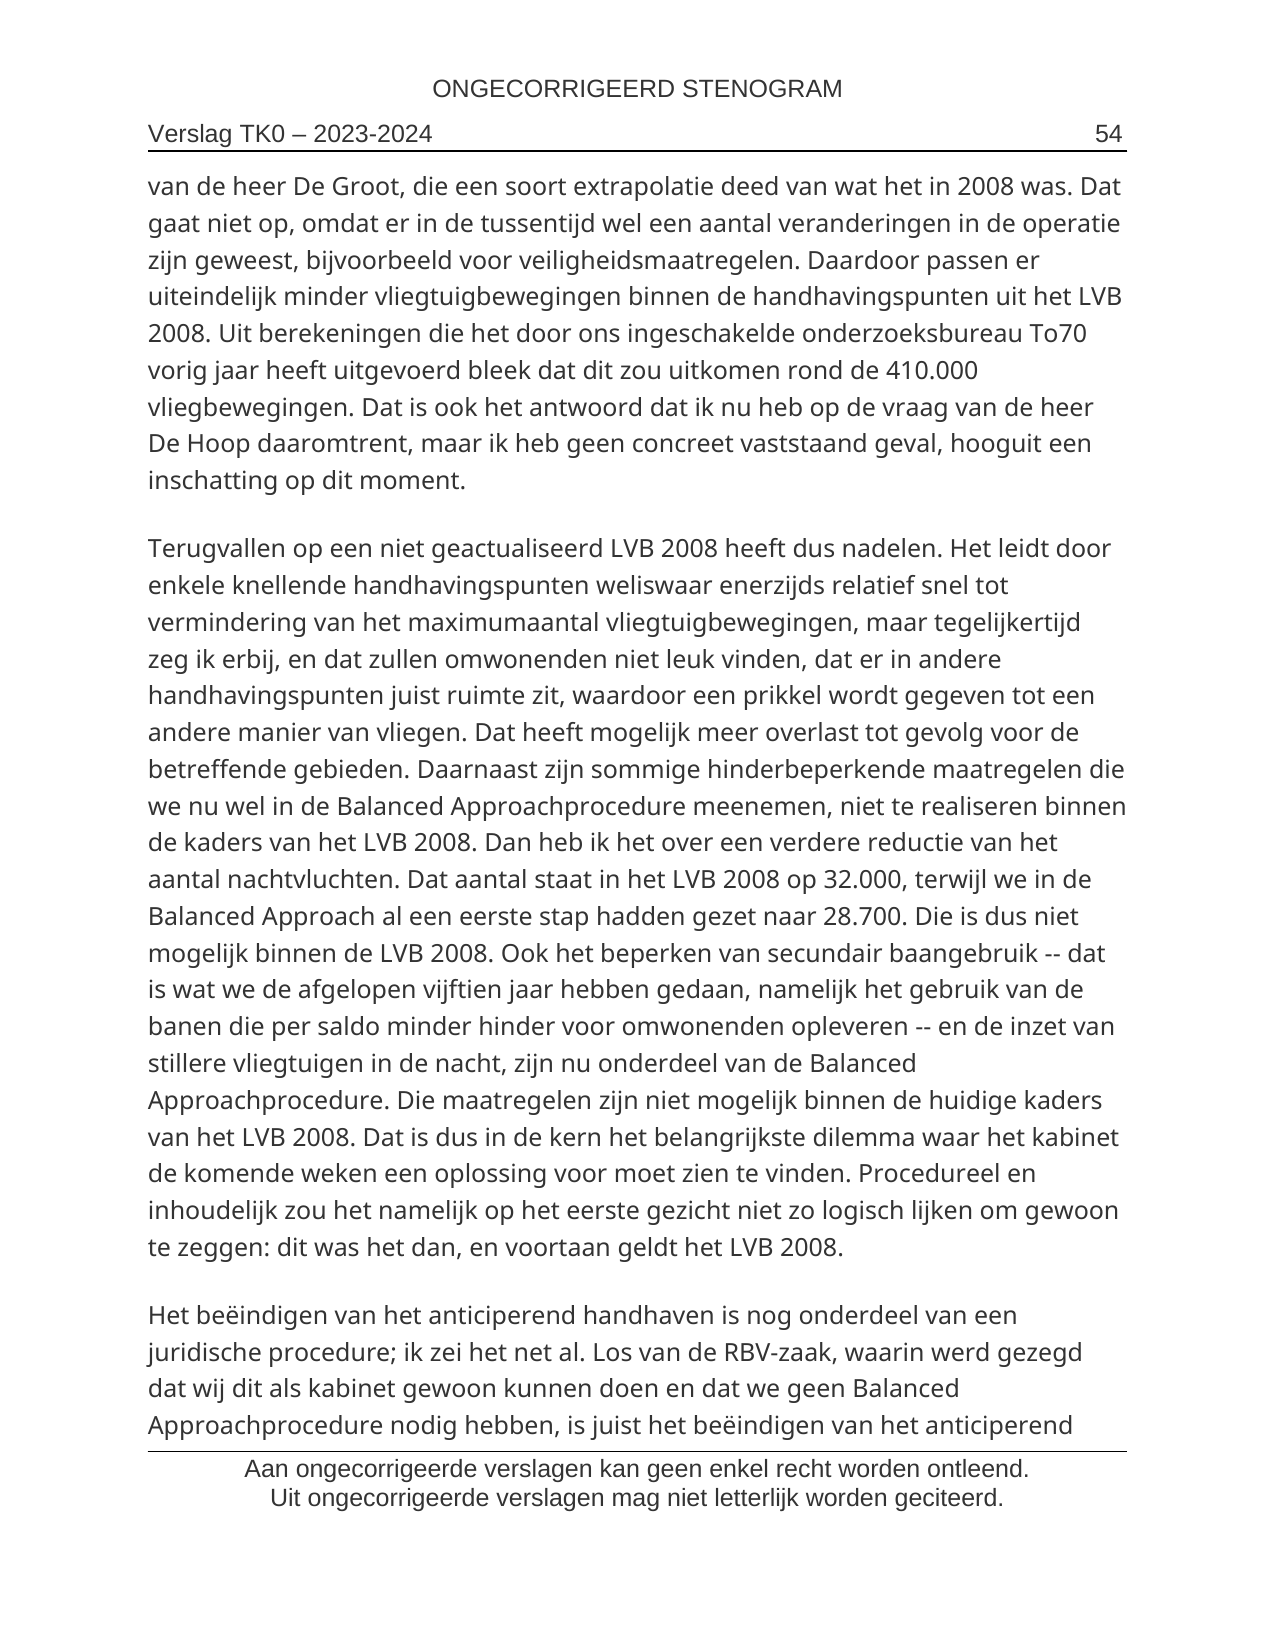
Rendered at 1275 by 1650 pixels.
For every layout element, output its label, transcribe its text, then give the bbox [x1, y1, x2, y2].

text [148, 1298, 1127, 1442]
text Terugvallen op een niet geactualiseerd LVB 2008 heeft dus nadelen. Het leidt door enkele knellende handhavingspunten weliswaar enerzijds relatief snel tot vermindering van het maximumaantal vliegtuigbewegingen, maar tegelijkertijd zeg ik erbij, en dat zullen omwonenden niet leuk vinden, dat er in andere handhavingspunten juist ruimte zit, waardoor een prikkel wordt gegeven tot een andere manier van vliegen. Dat heeft mogelijk meer overlast tot gevolg voor de betreffende gebieden. Daarnaast zijn sommige hinderbeperkende maatregelen die we nu wel in de Balanced Approachprocedure meenemen, niet te realiseren binnen de kaders van het LVB 2008. Dan heb ik het over een verdere reductie van het aantal nachtvluchten. Dat aantal staat in het LVB 2008 op 32.000, terwijl we in de Balanced Approach al een eerste stap hadden gezet naar 28.700. Die is dus niet mogelijk binnen de LVB 2008. Ook het beperken van secundair baangebruik -- dat is wat we de afgelopen vijftien jaar hebben gedaan, namelijk het gebruik van de banen die per saldo minder hinder voor omwonenden opleveren -- en de inzet van stillere vliegtuigen in de nacht, zijn nu onderdeel van de Balanced Approachprocedure. Die maatregelen zijn niet mogelijk binnen de huidige kaders van het LVB 2008. Dat is dus in de kern het belangrijkste dilemma waar het kabinet de komende weken een oplossing voor moet zien te vinden. Procedureel en inhoudelijk zou het namelijk op het eerste gezicht niet zo logisch lijken om gewoon te zeggen: dit was het dan, en voortaan geldt het LVB 2008. [148, 531, 1127, 1264]
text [148, 169, 1127, 497]
